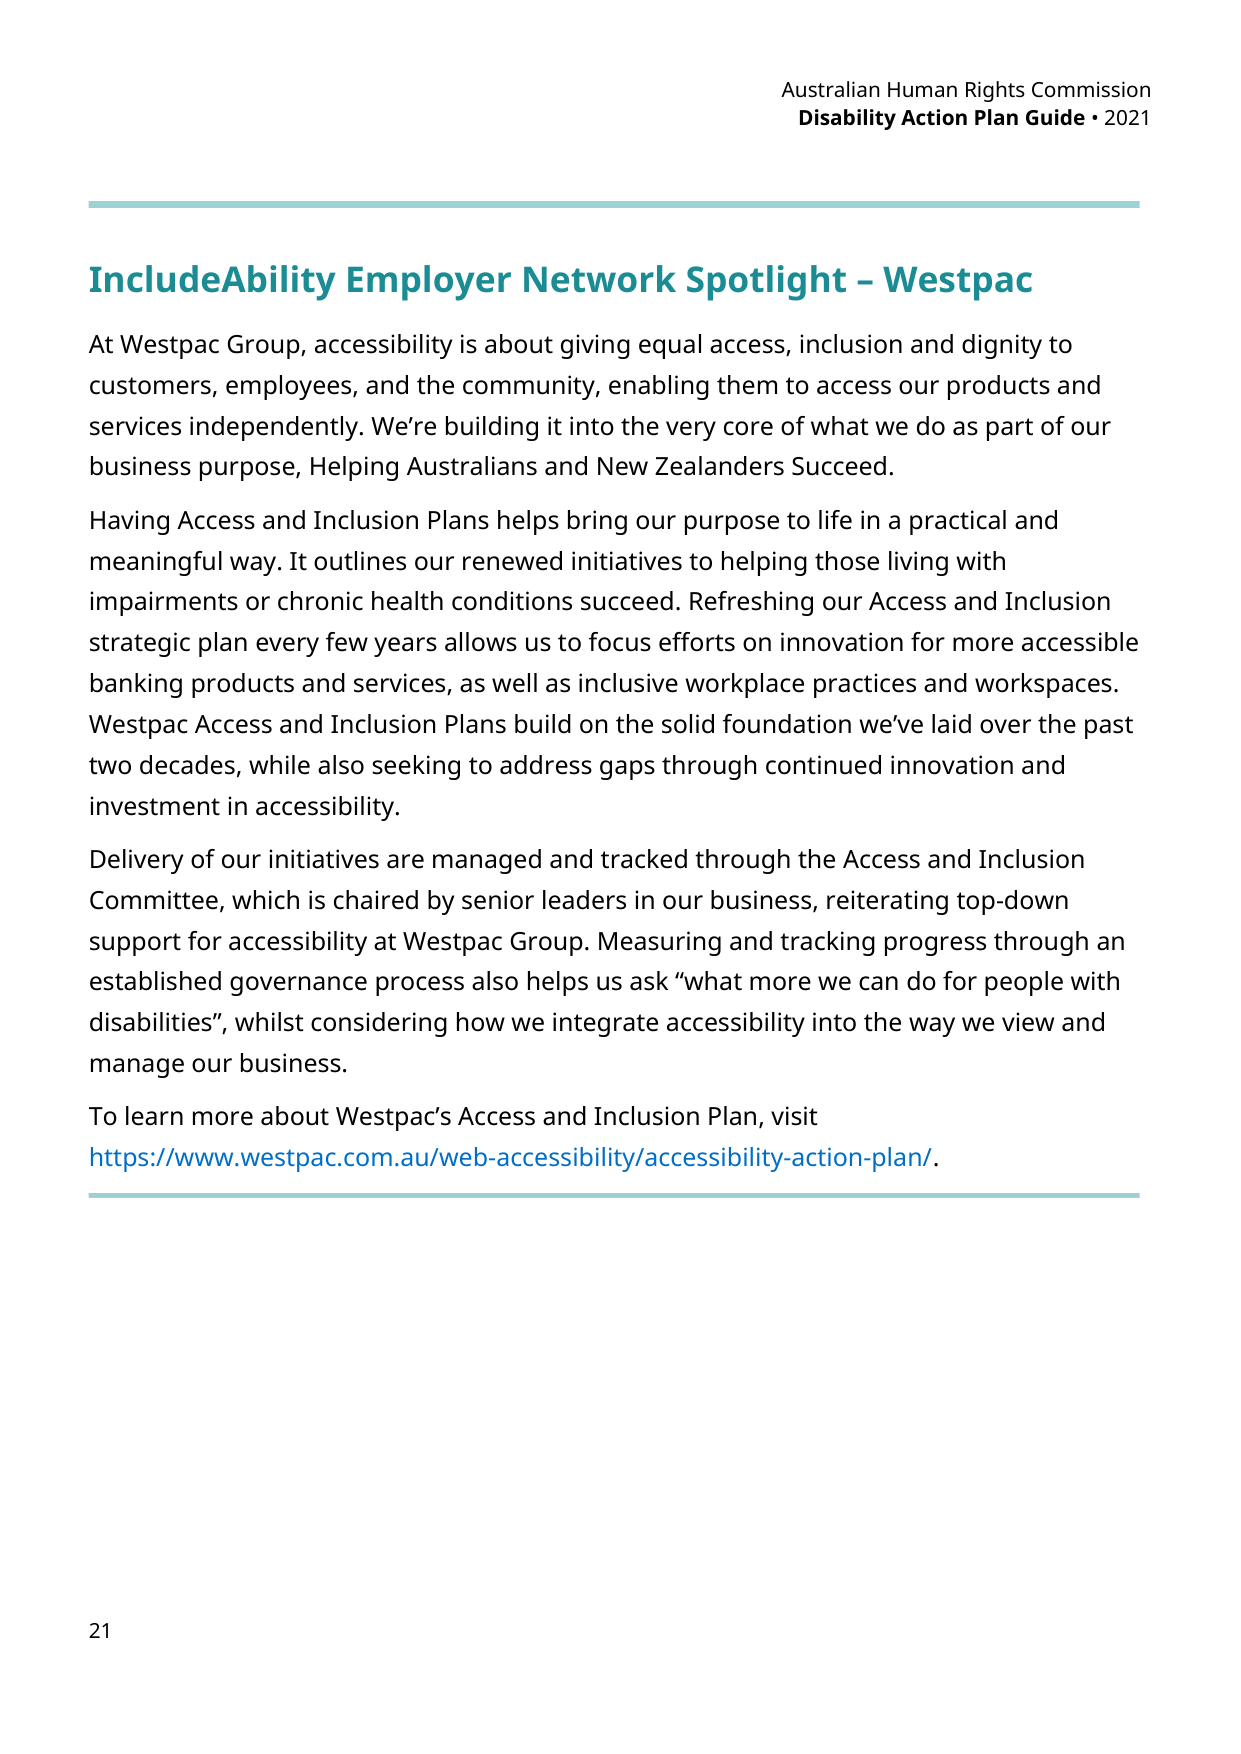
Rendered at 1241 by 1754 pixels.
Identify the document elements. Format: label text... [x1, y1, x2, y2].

picture [88, 201, 1140, 208]
text At Westpac Group, accessibility is about giving equal access, inclusion and dignity to customers, employees, and the community, enabling them to access our products and services independently. We’re building it into the very core of what we do as part of our business purpose, Helping Australians and New Zealanders Succeed. [88, 326, 1152, 483]
subtitle IncludeAbility Employer Network Spotlight – Westpac [88, 254, 1152, 303]
text To learn more about Westpac’s Access and Inclusion Plan, visit https://www.westpac.com.au/web-accessibility/accessibility-action-plan/. [88, 1099, 1152, 1174]
picture [88, 1193, 1140, 1198]
text Delivery of our initiatives are managed and tracked through the Access and Inclusion Committee, which is chaired by senior leaders in our business, reiterating top-down support for accessibility at Westpac Group. Measuring and tracking progress through an established governance process also helps us ask “what more we can do for people with disabilities”, whilst considering how we integrate accessibility into the way we view and manage our business. [88, 841, 1152, 1080]
text Having Access and Inclusion Plans helps bring our purpose to life in a practical and meaningful way. It outlines our renewed initiatives to helping those living with impairments or chronic health conditions succeed. Refreshing our Access and Inclusion strategic plan every few years allows us to focus efforts on innovation for more accessible banking products and services, as well as inclusive workplace practices and workspaces. Westpac Access and Inclusion Plans build on the solid foundation we’ve laid over the past two decades, while also seeking to address gaps through continued innovation and investment in accessibility. [88, 502, 1152, 822]
